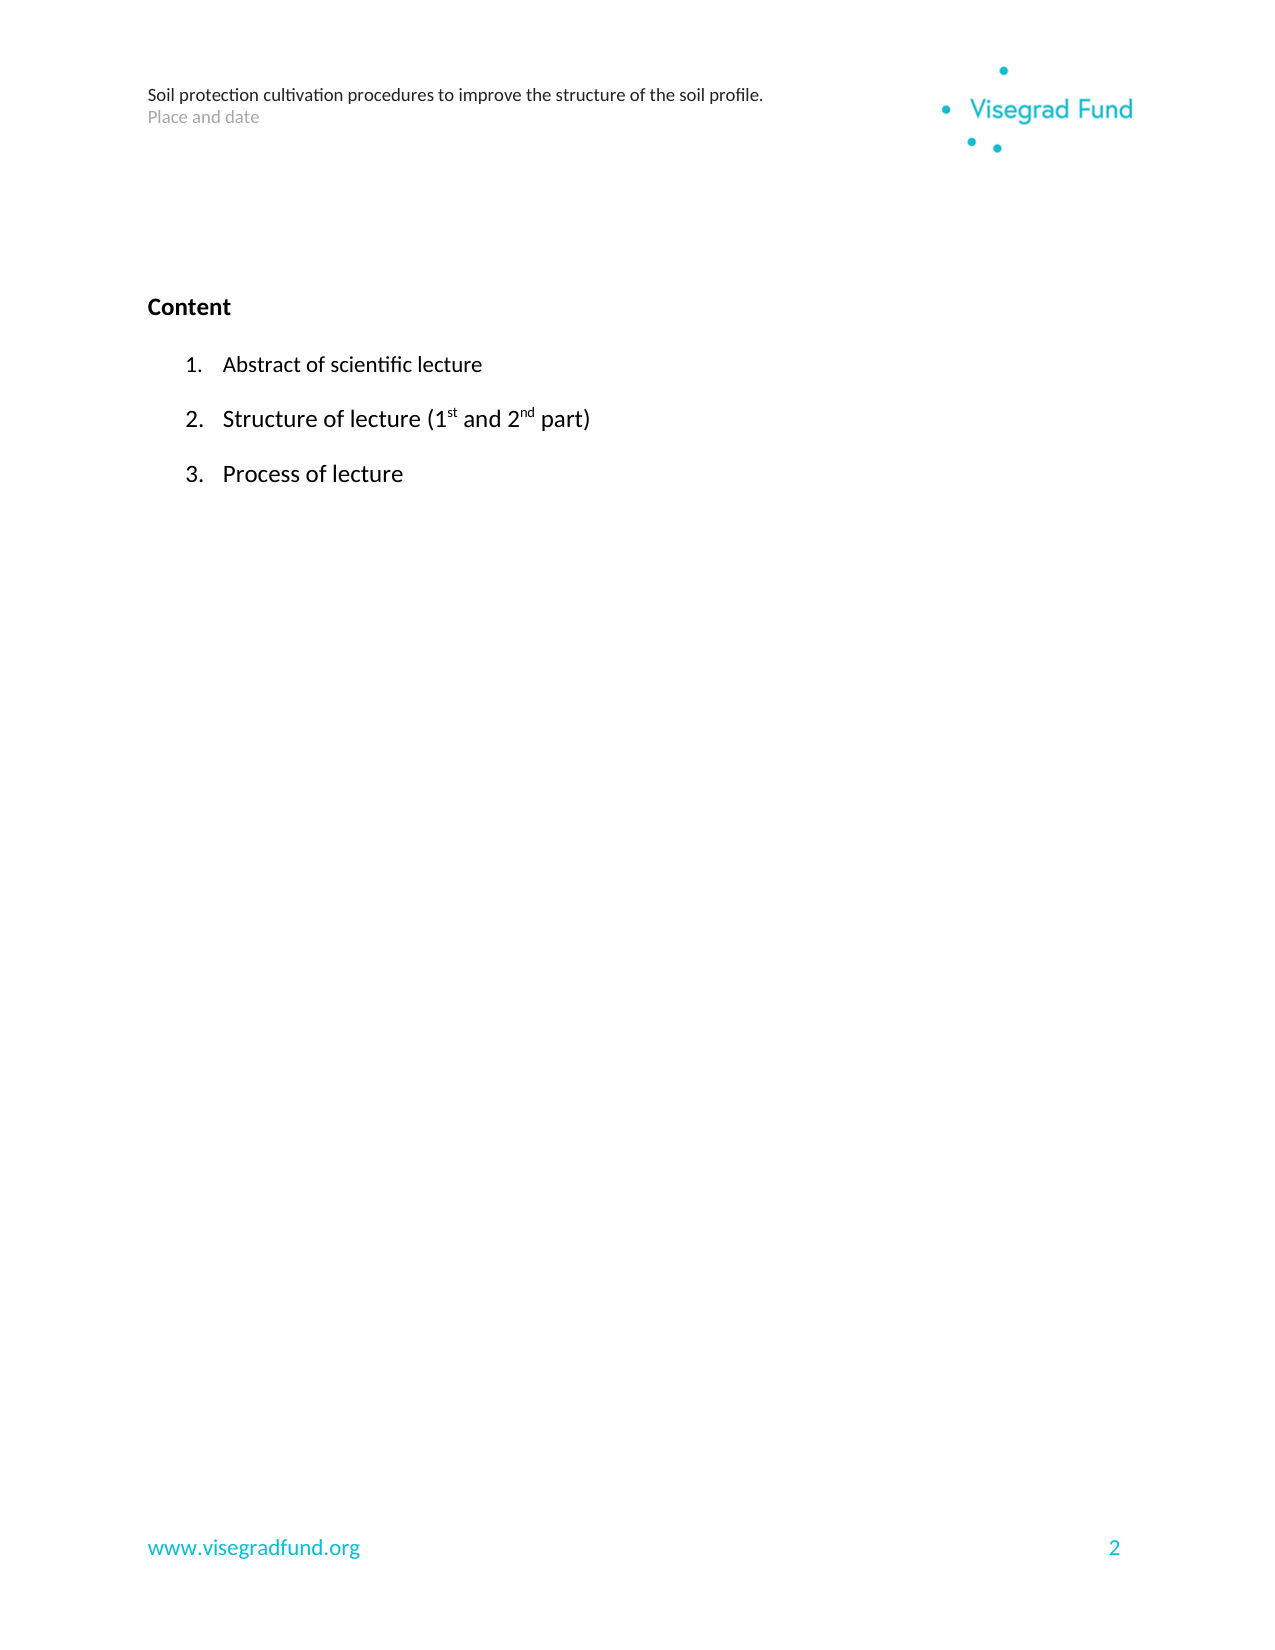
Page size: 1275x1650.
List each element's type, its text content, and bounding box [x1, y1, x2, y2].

picture [917, 54, 1155, 161]
list Abstract of scientific lecture [185, 350, 1127, 378]
subtitle Structure of lecture (1st and 2nd part) [185, 403, 1127, 434]
subtitle Process of lecture [185, 459, 1127, 489]
text Content [148, 291, 1127, 321]
